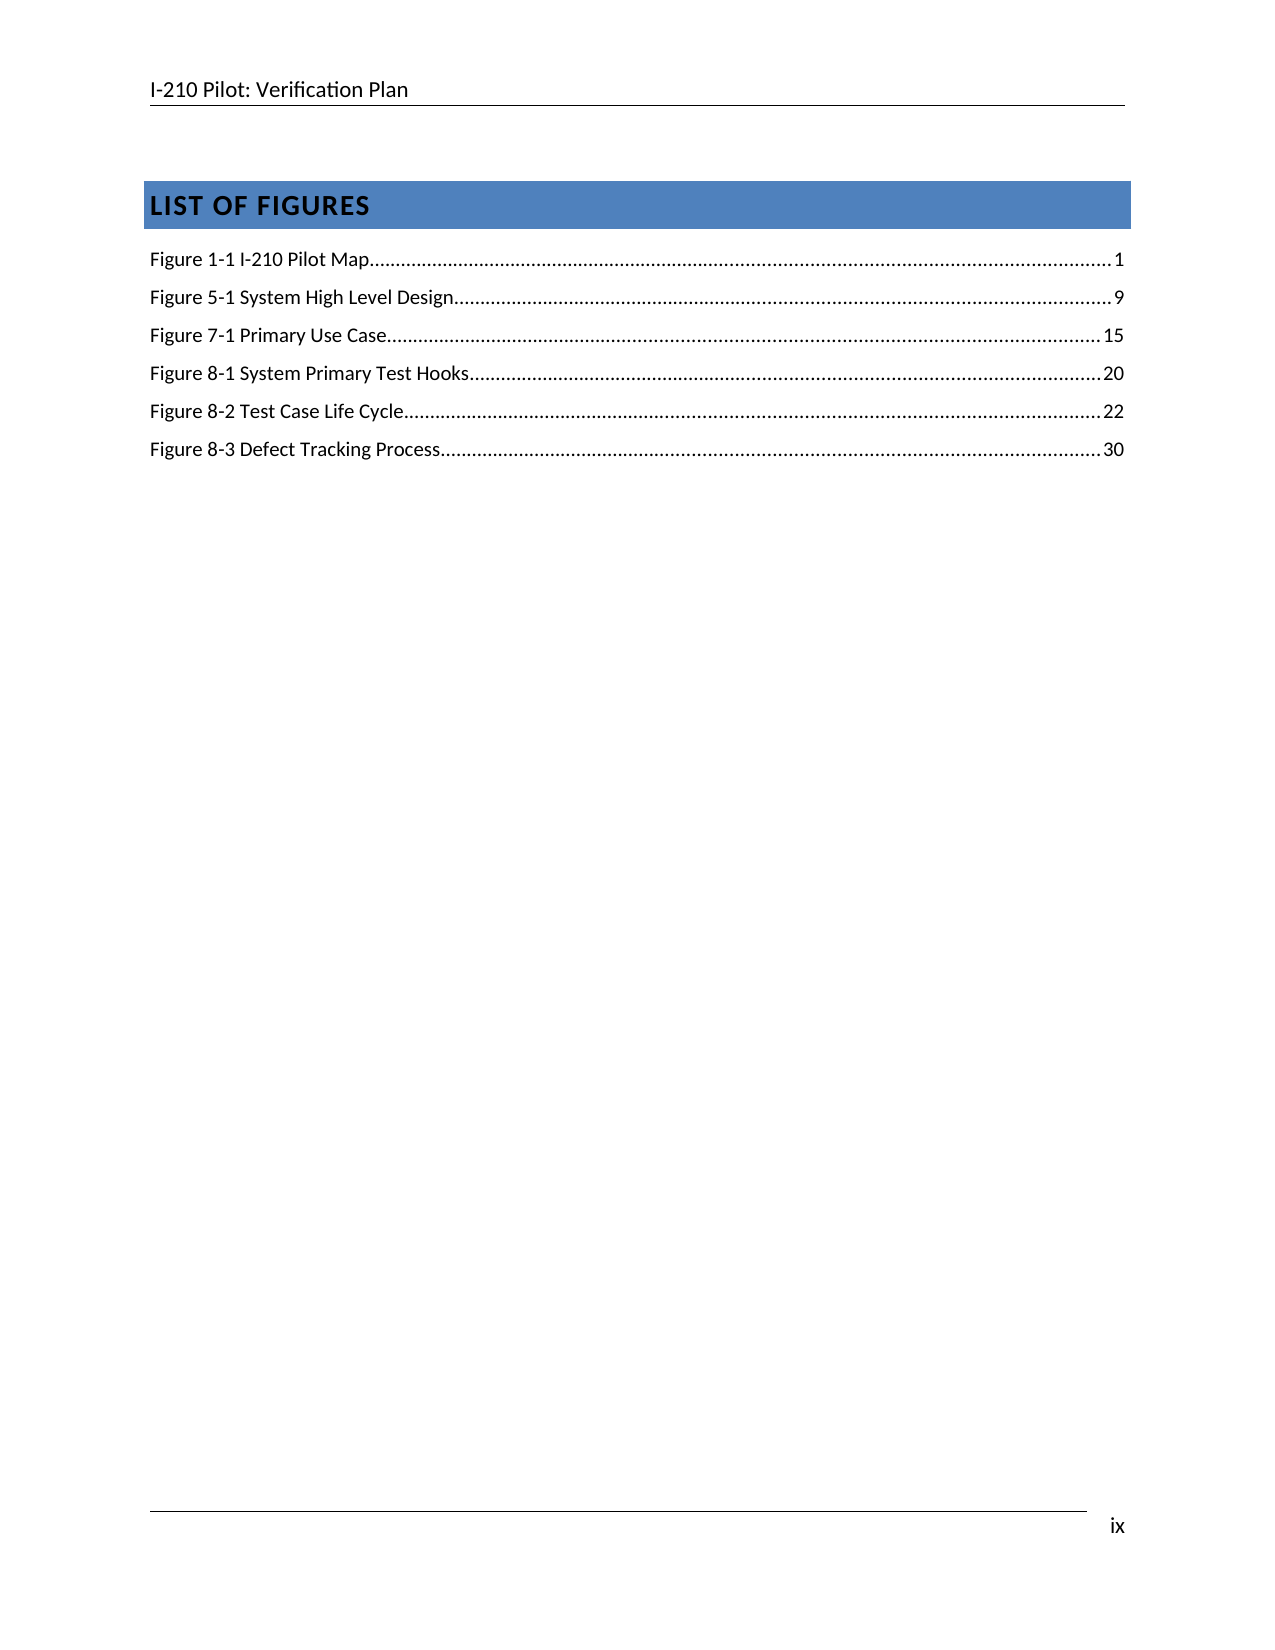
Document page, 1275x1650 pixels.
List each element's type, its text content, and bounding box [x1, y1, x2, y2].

text Figure 8-1 System Primary Test Hooks 20 [150, 360, 1125, 386]
text Figure 5-1 System High Level Design 9 [150, 284, 1125, 310]
text Figure 8-2 Test Case Life Cycle 22 [150, 398, 1125, 423]
text Figure 8-3 Defect Tracking Process 30 [150, 436, 1125, 461]
text Figure 7-1 Primary Use Case 15 [150, 322, 1125, 348]
subtitle List of Figures [150, 187, 1125, 222]
text Figure 1-1 I-210 Pilot Map 1 [150, 246, 1125, 272]
